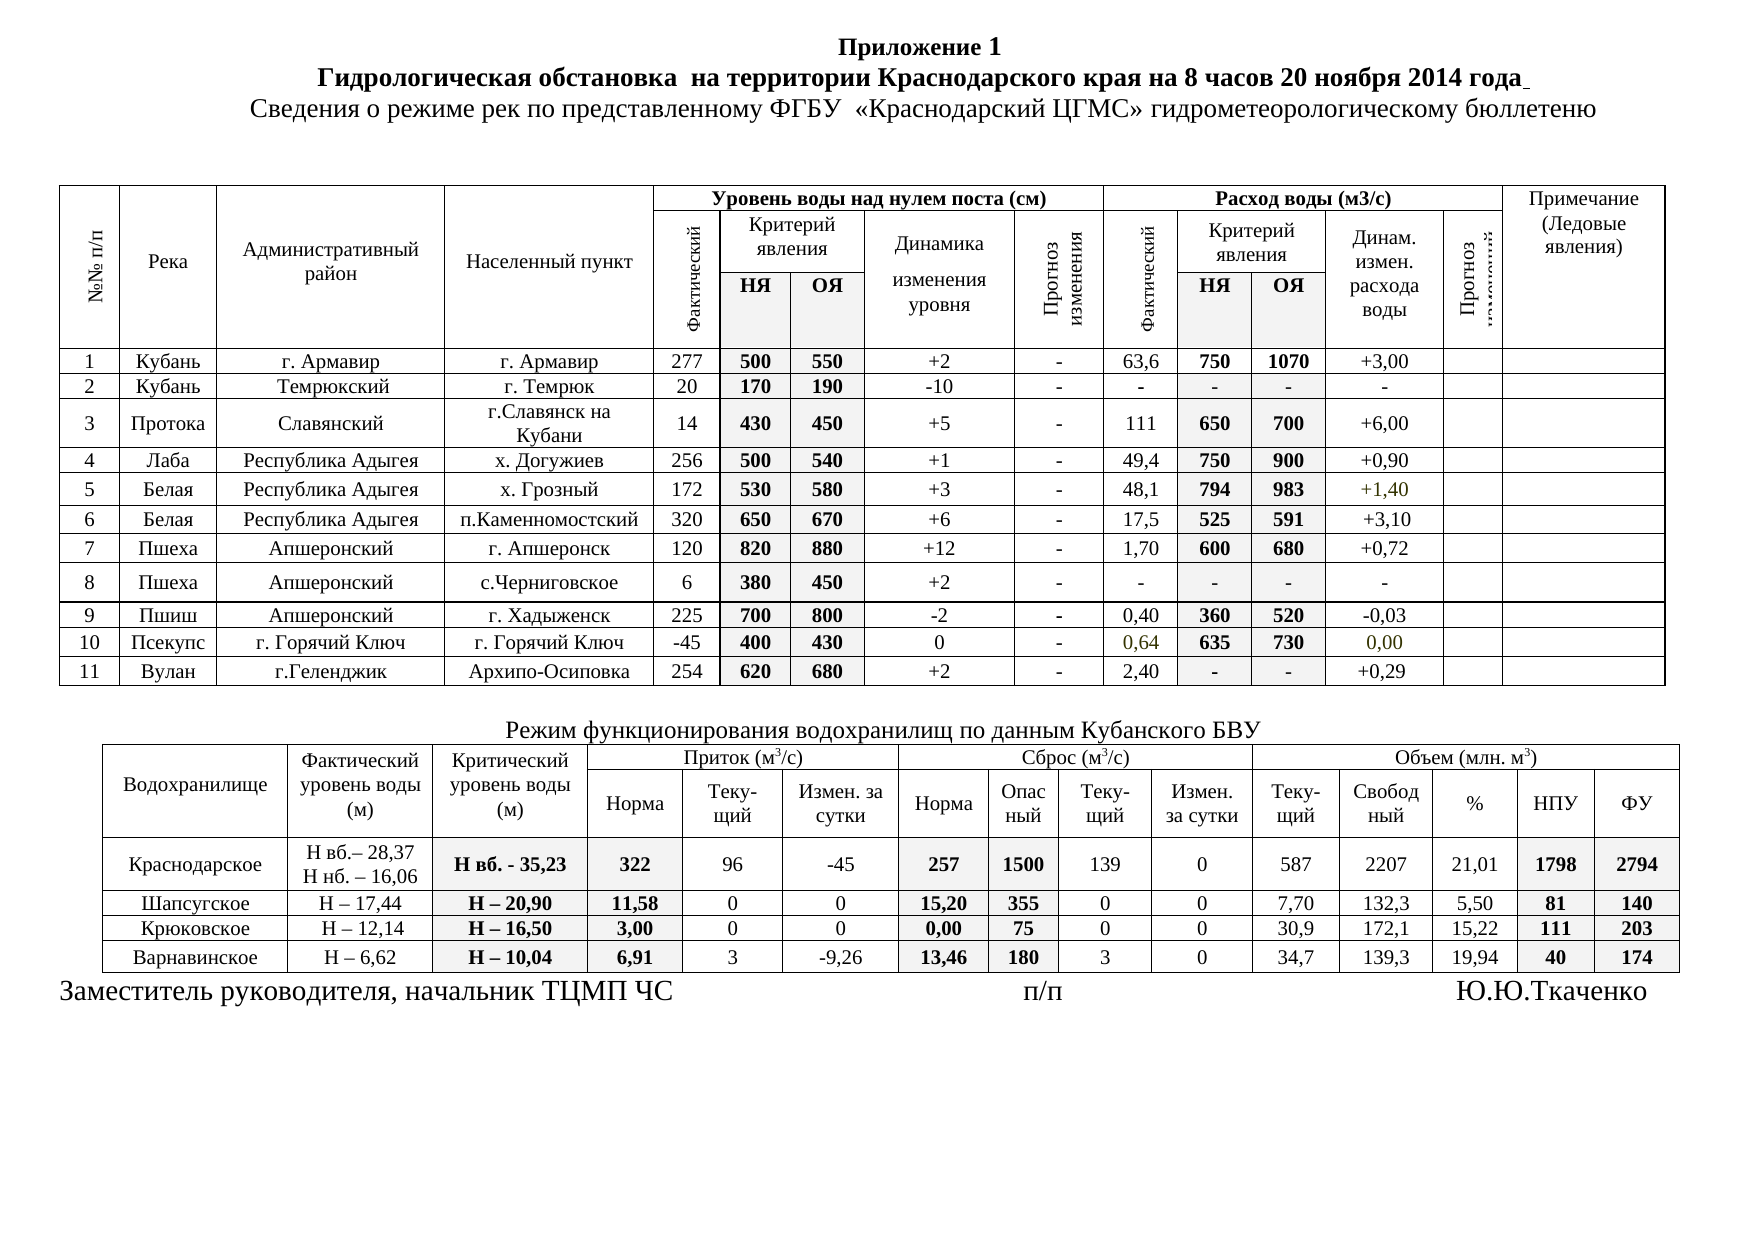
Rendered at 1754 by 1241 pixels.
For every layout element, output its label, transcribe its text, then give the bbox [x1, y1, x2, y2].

table_cell 139 [1059, 838, 1151, 890]
table_cell 256 [654, 448, 719, 472]
table_cell [1503, 628, 1664, 656]
table_cell 75 [989, 916, 1058, 940]
table_cell - [1015, 399, 1103, 447]
table_cell 880 [791, 534, 864, 562]
table_cell 730 [1252, 628, 1325, 656]
text Заместитель руководителя, начальник ТЦМП ЧС п/п Ю.Ю.Ткаченко [59, 777, 1707, 1007]
table_cell 1500 [989, 838, 1058, 890]
table_header Расход воды (м3/с) [1104, 186, 1502, 210]
table_cell [1444, 374, 1502, 398]
table_cell 14 [654, 399, 719, 447]
table_cell г. Апшеронск [445, 534, 653, 562]
table_cell [1444, 473, 1502, 505]
table_cell +6 [865, 506, 1014, 533]
table_cell Белая [120, 473, 216, 505]
table_cell 40 [1518, 941, 1594, 972]
table_cell Опасный [989, 770, 1058, 837]
table_cell - [1015, 374, 1103, 398]
table_cell +1,40 [1326, 473, 1443, 505]
table_cell Псекупс [120, 628, 216, 656]
table_cell 620 [721, 657, 790, 685]
table_cell 794 [1178, 473, 1251, 505]
table_header №№ п/п [60, 186, 119, 347]
table_header Административный район [217, 186, 444, 347]
table_cell +2 [865, 349, 1014, 373]
table_cell Норма [588, 770, 682, 837]
table_cell [1444, 603, 1502, 627]
table_cell 1,70 [1104, 534, 1177, 562]
table_cell Динамика изменения уровня [865, 211, 1014, 347]
table_cell - [1252, 374, 1325, 398]
table_header Объем (млн. м3) [1253, 745, 1679, 769]
text Приложение 1 [59, 29, 1707, 61]
table_cell 430 [791, 628, 864, 656]
table_cell - [1178, 563, 1251, 601]
table_cell - [1015, 349, 1103, 373]
table_cell 900 [1252, 448, 1325, 472]
table_cell [1503, 657, 1664, 685]
table_cell 587 [1253, 838, 1339, 890]
table_cell Теку-щий [1059, 770, 1151, 837]
table_cell Пшиш [120, 603, 216, 627]
table_cell -10 [865, 374, 1014, 398]
table_cell 800 [791, 603, 864, 627]
table_cell 591 [1252, 506, 1325, 533]
table_cell 2794 [1595, 838, 1679, 890]
table_header Населенный пункт [445, 186, 653, 347]
table_cell 172,1 [1340, 916, 1432, 940]
table_cell г. Армавир [217, 349, 444, 373]
table_cell 120 [654, 534, 719, 562]
table_cell 355 [989, 891, 1058, 915]
table_cell 0 [1152, 891, 1252, 915]
table_cell +3,00 [1326, 349, 1443, 373]
table_cell Вулан [120, 657, 216, 685]
table_cell - [1104, 374, 1177, 398]
table_cell Республика Адыгея [217, 506, 444, 533]
table_cell 680 [1252, 534, 1325, 562]
table_cell 170 [721, 374, 790, 398]
table_cell 48,1 [1104, 473, 1177, 505]
table_cell Республика Адыгея [217, 448, 444, 472]
table_cell ОЯ [1252, 273, 1325, 347]
table_cell 0,40 [1104, 603, 1177, 627]
table_cell Апшеронский [217, 563, 444, 601]
table_cell - [1326, 374, 1443, 398]
table_cell [1503, 374, 1664, 398]
table_cell 7,70 [1253, 891, 1339, 915]
table_cell -2 [865, 603, 1014, 627]
table_cell +2 [865, 563, 1014, 601]
table_cell - [1015, 473, 1103, 505]
table_cell -45 [654, 628, 719, 656]
table_cell 1070 [1252, 349, 1325, 373]
table_cell Апшеронский [217, 534, 444, 562]
table_cell - [1015, 657, 1103, 685]
table_cell 635 [1178, 628, 1251, 656]
table_cell [1503, 603, 1664, 627]
table_cell 650 [721, 506, 790, 533]
table_cell -9,26 [783, 941, 898, 972]
table_cell 0 [783, 891, 898, 915]
table_cell 254 [654, 657, 719, 685]
table_cell [1503, 448, 1664, 472]
table_cell 139,3 [1340, 941, 1432, 972]
table_cell +3 [865, 473, 1014, 505]
table_cell 320 [654, 506, 719, 533]
table_cell 11,58 [588, 891, 682, 915]
table_cell г.Славянск на Кубани [445, 399, 653, 447]
table_cell 650 [1178, 399, 1251, 447]
table_cell 520 [1252, 603, 1325, 627]
table_cell 203 [1595, 916, 1679, 940]
table_cell 15,22 [1433, 916, 1517, 940]
table_cell 19,94 [1433, 941, 1517, 972]
table_cell 450 [791, 399, 864, 447]
table_cell Измен. за сутки [783, 770, 898, 837]
table_cell 257 [899, 838, 988, 890]
table_cell [1444, 534, 1502, 562]
table_cell +12 [865, 534, 1014, 562]
table_cell г. Темрюк [445, 374, 653, 398]
table_cell 49,4 [1104, 448, 1177, 472]
table_cell - [1015, 534, 1103, 562]
table_cell Измен. за сутки [1152, 770, 1252, 837]
table_cell - [1015, 603, 1103, 627]
table_header Приток (м3/с) [588, 745, 898, 769]
table_cell 111 [1104, 399, 1177, 447]
table_cell +3,10 [1326, 506, 1443, 533]
table_cell 3 [1059, 941, 1151, 972]
table_cell Белая [120, 506, 216, 533]
table_cell [1503, 534, 1664, 562]
table_cell - [1178, 657, 1251, 685]
table_cell Протока [120, 399, 216, 447]
table_cell Апшеронский [217, 603, 444, 627]
table_cell Фактический [654, 211, 719, 347]
text Режим функционирования водохранилищ по данным Кубанского БВУ [59, 715, 1707, 744]
table_cell Н – 20,90 [433, 891, 587, 915]
table_cell 820 [721, 534, 790, 562]
table_cell 0,00 [899, 916, 988, 940]
table_cell х. Грозный [445, 473, 653, 505]
table_cell 17,5 [1104, 506, 1177, 533]
table_cell 580 [791, 473, 864, 505]
table_header Водохранилище [103, 745, 287, 837]
table_cell Н – 12,14 [288, 916, 432, 940]
table_cell +0,90 [1326, 448, 1443, 472]
table_cell 3 [60, 399, 119, 447]
table_cell 15,20 [899, 891, 988, 915]
table_cell НПУ [1518, 770, 1594, 837]
table_cell 7 [60, 534, 119, 562]
table_cell 5 [60, 473, 119, 505]
table_cell [1444, 506, 1502, 533]
table_cell НЯ [721, 273, 790, 347]
table_header Река [120, 186, 216, 347]
table_cell 380 [721, 563, 790, 601]
table_cell Теку-щий [1253, 770, 1339, 837]
table_cell 6,91 [588, 941, 682, 972]
table_header Примечание (Ледовые явления) [1503, 186, 1664, 347]
table_cell 750 [1178, 349, 1251, 373]
table_cell 111 [1518, 916, 1594, 940]
table_header Уровень воды над нулем поста (см) [654, 186, 1103, 210]
table_cell г. Армавир [445, 349, 653, 373]
table_cell 132,3 [1340, 891, 1432, 915]
table_cell Темрюкский [217, 374, 444, 398]
table_cell Фактический [1104, 211, 1177, 347]
table_cell 140 [1595, 891, 1679, 915]
table_cell 190 [791, 374, 864, 398]
table_cell 81 [1518, 891, 1594, 915]
table_cell 225 [654, 603, 719, 627]
table_cell - [1326, 563, 1443, 601]
table_cell Республика Адыгея [217, 473, 444, 505]
table_cell 2 [60, 374, 119, 398]
table_cell 550 [791, 349, 864, 373]
table_cell 600 [1178, 534, 1251, 562]
table_cell [1444, 448, 1502, 472]
table_cell Прогноз изменения уровня [1015, 211, 1103, 347]
table_cell 3,00 [588, 916, 682, 940]
table_cell [1444, 399, 1502, 447]
table_cell Кубань [120, 374, 216, 398]
table_cell Н вб. - 35,23 [433, 838, 587, 890]
table_cell [1444, 657, 1502, 685]
table_cell 2,40 [1104, 657, 1177, 685]
table_cell Н – 16,50 [433, 916, 587, 940]
table_cell [1503, 399, 1664, 447]
table_cell [1503, 349, 1664, 373]
table_header Критический уровень воды (м) [433, 745, 587, 837]
table_cell 0 [1152, 916, 1252, 940]
text Гидрологическая обстановка на территории Краснодарского края на 8 часов 20 ноября 2014 года [59, 61, 1707, 92]
table_cell 174 [1595, 941, 1679, 972]
table_cell 1798 [1518, 838, 1594, 890]
table_cell Славянский [217, 399, 444, 447]
table_cell [1444, 349, 1502, 373]
table_cell 750 [1178, 448, 1251, 472]
table_cell с.Черниговское [445, 563, 653, 601]
table_cell 96 [683, 838, 782, 890]
table_cell 1 [60, 349, 119, 373]
table_cell ФУ [1595, 770, 1679, 837]
table_cell [1503, 473, 1664, 505]
table_cell 13,46 [899, 941, 988, 972]
table_cell -0,03 [1326, 603, 1443, 627]
table_cell 0,64 [1104, 628, 1177, 656]
table_cell Критерий явления [721, 211, 864, 272]
text Сведения о режиме рек по представленному ФГБУ «Краснодарский ЦГМС» гидрометеорологическому бюллетеню [59, 92, 1707, 123]
table_cell 680 [791, 657, 864, 685]
table_cell 500 [721, 349, 790, 373]
table_header Фактический уровень воды (м) [288, 745, 432, 837]
table_cell НЯ [1178, 273, 1251, 347]
table_cell Динам. измен. расхода воды [1326, 211, 1443, 347]
table_cell Н – 17,44 [288, 891, 432, 915]
table_cell [1503, 563, 1664, 601]
table_cell [1503, 506, 1664, 533]
table_cell - [1015, 628, 1103, 656]
table_cell 277 [654, 349, 719, 373]
table_cell 172 [654, 473, 719, 505]
table_cell - [1252, 563, 1325, 601]
table_cell 3 [683, 941, 782, 972]
table_cell +0,29 [1326, 657, 1443, 685]
table_cell 0 [783, 916, 898, 940]
table_cell % [1433, 770, 1517, 837]
table_cell - [1178, 374, 1251, 398]
table_cell Н вб.– 28,37 Н нб. – 16,06 [288, 838, 432, 890]
table_cell п.Каменномостский [445, 506, 653, 533]
table_cell - [1104, 563, 1177, 601]
table_cell 8 [60, 563, 119, 601]
table_cell 430 [721, 399, 790, 447]
table_cell 20 [654, 374, 719, 398]
table_cell Шапсугское [103, 891, 287, 915]
table_cell Прогноз изменений [1444, 211, 1502, 347]
table_cell 525 [1178, 506, 1251, 533]
table_cell Норма [899, 770, 988, 837]
table_cell 983 [1252, 473, 1325, 505]
table_cell 360 [1178, 603, 1251, 627]
table_cell 63,6 [1104, 349, 1177, 373]
table_cell 2207 [1340, 838, 1432, 890]
table_cell - [1015, 506, 1103, 533]
table_cell 322 [588, 838, 682, 890]
table_cell 450 [791, 563, 864, 601]
table_cell 0 [1059, 916, 1151, 940]
table_cell +2 [865, 657, 1014, 685]
table_cell 6 [60, 506, 119, 533]
table_cell Критерий явления [1178, 211, 1325, 272]
table_cell Теку-щий [683, 770, 782, 837]
table_cell +5 [865, 399, 1014, 447]
table_cell 700 [721, 603, 790, 627]
table_cell [1444, 628, 1502, 656]
table_cell 180 [989, 941, 1058, 972]
table_cell 0,00 [1326, 628, 1443, 656]
table_cell +1 [865, 448, 1014, 472]
table_cell 11 [60, 657, 119, 685]
table_cell г.Геленджик [217, 657, 444, 685]
table_cell 21,01 [1433, 838, 1517, 890]
table_cell +0,72 [1326, 534, 1443, 562]
table_cell Варнавинское [103, 941, 287, 972]
table_cell г. Хадыженск [445, 603, 653, 627]
table_cell 0 [1059, 891, 1151, 915]
table_cell 4 [60, 448, 119, 472]
table_cell Пшеха [120, 534, 216, 562]
table_cell Краснодарское [103, 838, 287, 890]
table_cell 670 [791, 506, 864, 533]
table_cell г. Горячий Ключ [445, 628, 653, 656]
table_cell +6,00 [1326, 399, 1443, 447]
table_cell Архипо-Осиповка [445, 657, 653, 685]
table_cell Н – 6,62 [288, 941, 432, 972]
table_cell Свободный [1340, 770, 1432, 837]
table_cell 0 [1152, 838, 1252, 890]
table_cell - [1252, 657, 1325, 685]
table_cell 0 [865, 628, 1014, 656]
table_cell 9 [60, 603, 119, 627]
table_cell [1444, 563, 1502, 601]
table_cell - [1015, 563, 1103, 601]
table_cell 530 [721, 473, 790, 505]
table_cell Пшеха [120, 563, 216, 601]
table_cell 400 [721, 628, 790, 656]
table_cell 6 [654, 563, 719, 601]
table_cell - [1015, 448, 1103, 472]
table_cell 5,50 [1433, 891, 1517, 915]
table_cell 500 [721, 448, 790, 472]
table_cell Крюковское [103, 916, 287, 940]
table_cell Лаба [120, 448, 216, 472]
table_cell -45 [783, 838, 898, 890]
table_cell х. Догужиев [445, 448, 653, 472]
table_cell Кубань [120, 349, 216, 373]
table_cell 540 [791, 448, 864, 472]
table_cell 0 [683, 891, 782, 915]
table_cell 10 [60, 628, 119, 656]
table_cell 34,7 [1253, 941, 1339, 972]
table_cell 30,9 [1253, 916, 1339, 940]
table_cell Н – 10,04 [433, 941, 587, 972]
table_header Сброс (м3/с) [899, 745, 1252, 769]
table_cell г. Горячий Ключ [217, 628, 444, 656]
table_cell 0 [683, 916, 782, 940]
table_cell 0 [1152, 941, 1252, 972]
table_cell ОЯ [791, 273, 864, 347]
table_cell 700 [1252, 399, 1325, 447]
